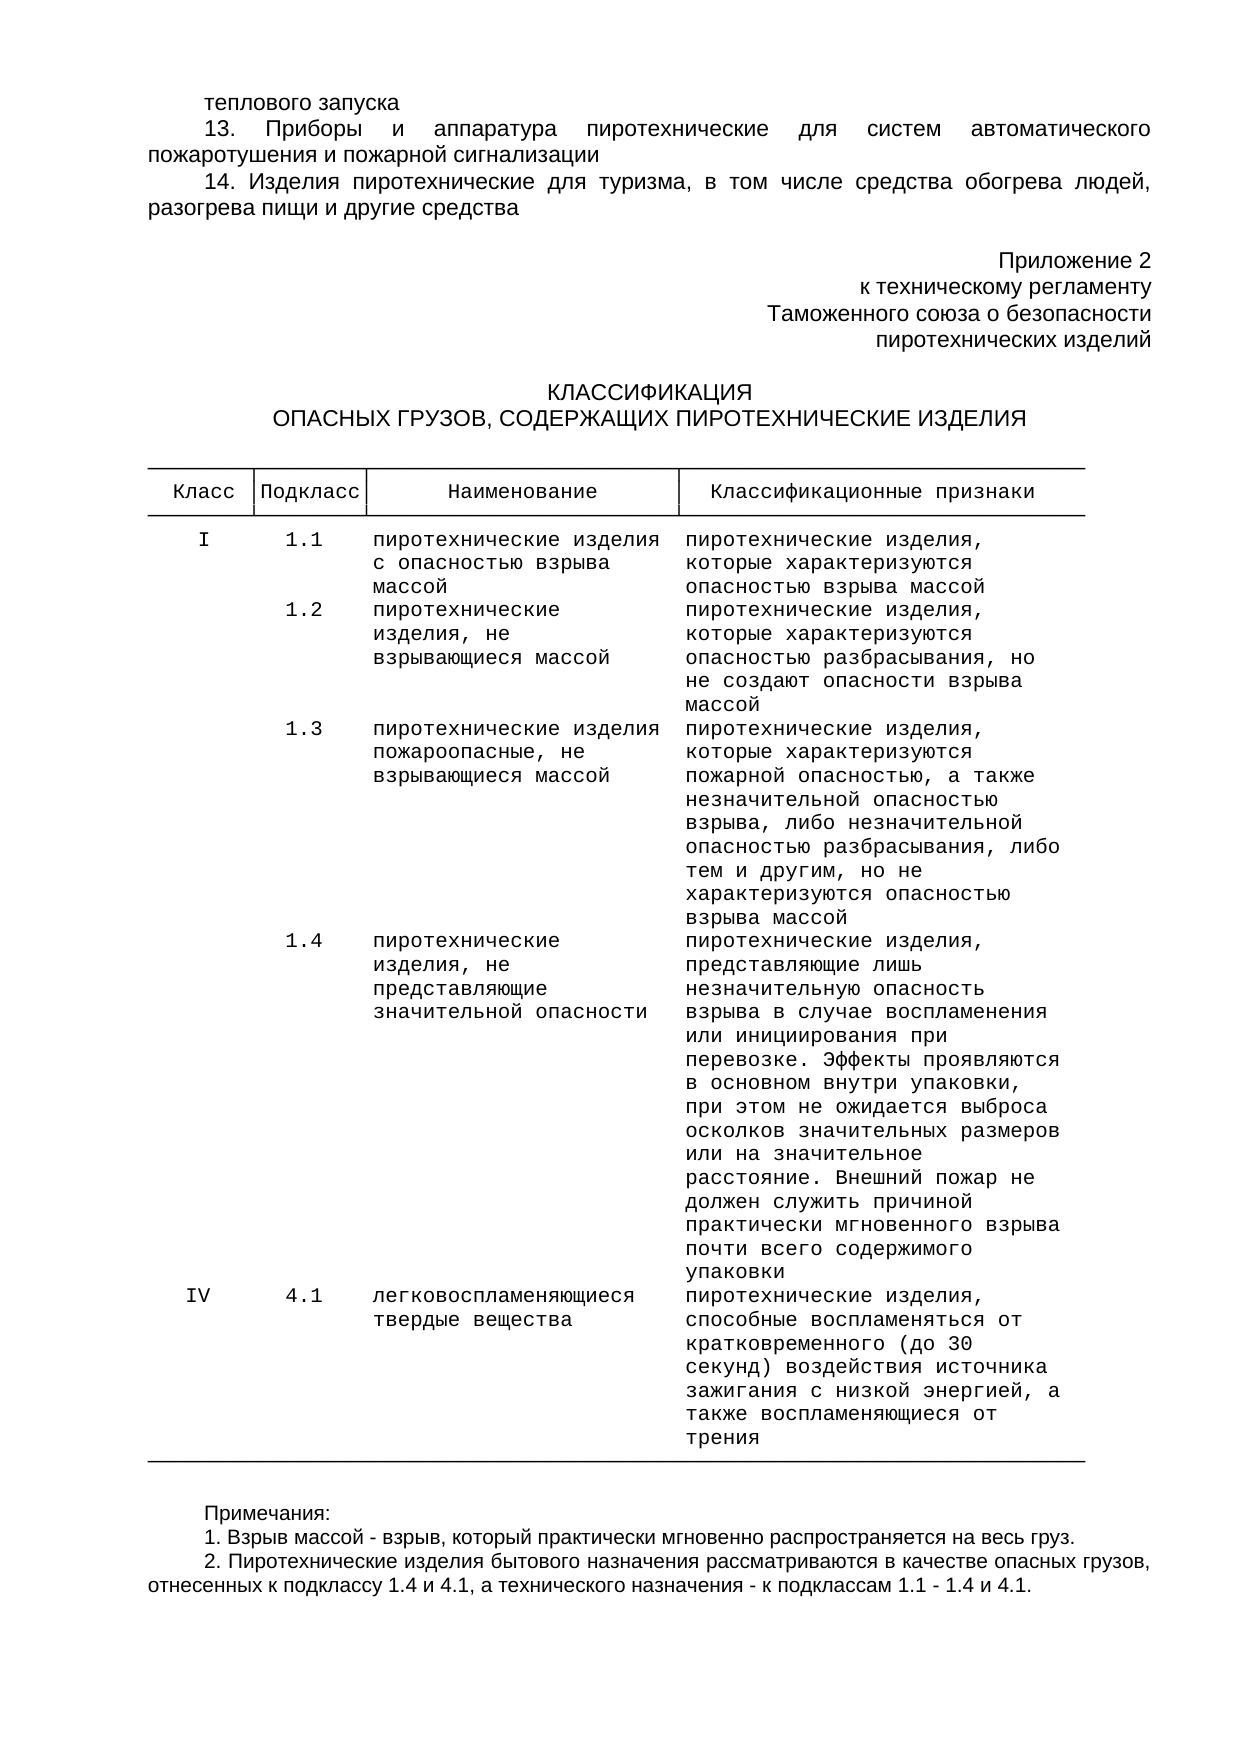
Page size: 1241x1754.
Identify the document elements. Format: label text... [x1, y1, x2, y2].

text также воспламеняющиеся от [148, 1403, 1152, 1427]
text ─────────────────────────────────────────────────────────────────────────── [148, 1451, 1152, 1474]
text КЛАССИФИКАЦИЯ [148, 378, 1152, 405]
text Приложение 2 [148, 247, 1152, 273]
text представляющие незначительную опасность [148, 978, 1152, 1001]
text осколков значительных размеров [148, 1120, 1152, 1143]
text опасностью разбрасывания, либо [148, 836, 1152, 859]
text ОПАСНЫХ ГРУЗОВ, СОДЕРЖАЩИХ ПИРОТЕХНИЧЕСКИЕ ИЗДЕЛИЯ [148, 405, 1152, 431]
text взрыва массой [148, 907, 1152, 931]
text изделия, не которые характеризуются [148, 623, 1152, 647]
text массой [148, 694, 1152, 718]
text зажигания с низкой энергией, а [148, 1380, 1152, 1403]
text расстояние. Внешний пожар не [148, 1167, 1152, 1191]
text твердые вещества способные воспламеняться от [148, 1309, 1152, 1332]
text I 1.1 пиротехнические изделия пиротехнические изделия, [148, 528, 1152, 552]
text взрыва, либо незначительной [148, 812, 1152, 836]
text не создают опасности взрыва [148, 670, 1152, 694]
text перевозке. Эффекты проявляются [148, 1049, 1152, 1072]
text взрывающиеся массой опасностью разбрасывания, но [148, 647, 1152, 670]
text кратковременного (до 30 [148, 1332, 1152, 1356]
text массой опасностью взрыва массой [148, 576, 1152, 599]
text изделия, не представляющие лишь [148, 954, 1152, 978]
text при этом не ожидается выброса [148, 1096, 1152, 1120]
text должен служить причиной [148, 1191, 1152, 1214]
text трения [148, 1427, 1152, 1451]
text незначительной опасностью [148, 789, 1152, 812]
text значительной опасности взрыва в случае воспламенения [148, 1001, 1152, 1025]
text в основном внутри упаковки, [148, 1072, 1152, 1096]
text 1.2 пиротехнические пиротехнические изделия, [148, 599, 1152, 623]
text характеризуются опасностью [148, 883, 1152, 907]
text 14. Изделия пиротехнические для туризма, в том числе средства обогрева людей, разогрева пищи и другие средства [148, 168, 1152, 220]
text пиротехнических изделий [148, 326, 1152, 352]
text ────────┬────────┬────────────────────────┬──────────────────────────────── [148, 458, 1152, 481]
text 1. Взрыв массой - взрыв, который практически мгновенно распространяется на весь груз. [148, 1525, 1152, 1549]
text Примечания: [148, 1501, 1152, 1525]
text практически мгновенного взрыва [148, 1214, 1152, 1238]
text почти всего содержимого [148, 1238, 1152, 1262]
text с опасностью взрыва которые характеризуются [148, 552, 1152, 576]
text взрывающиеся массой пожарной опасностью, а также [148, 765, 1152, 789]
text Таможенного союза о безопасности [148, 299, 1152, 326]
text тем и другим, но не [148, 859, 1152, 883]
text теплового запуска [148, 89, 1152, 115]
text пожароопасные, не которые характеризуются [148, 741, 1152, 765]
text или инициирования при [148, 1025, 1152, 1049]
text к техническому регламенту [148, 273, 1152, 299]
text 2. Пиротехнические изделия бытового назначения рассматриваются в качестве опасных грузов, отнесенных к подклассу 1.4 и 4.1, а технического назначения - к подклассам 1.1 - 1.4 и 4.1. [148, 1549, 1152, 1597]
text IV 4.1 легковоспламеняющиеся пиротехнические изделия, [148, 1285, 1152, 1309]
text Класс │Подкласс│ Наименование │ Классификационные признаки [148, 481, 1152, 505]
text ────────┴────────┴────────────────────────┴──────────────────────────────── [148, 505, 1152, 528]
text или на значительное [148, 1143, 1152, 1167]
text упаковки [148, 1262, 1152, 1285]
text 1.4 пиротехнические пиротехнические изделия, [148, 931, 1152, 954]
text секунд) воздействия источника [148, 1356, 1152, 1380]
text 13. Приборы и аппаратура пиротехнические для систем автоматического пожаротушения и пожарной сигнализации [148, 115, 1152, 168]
text 1.3 пиротехнические изделия пиротехнические изделия, [148, 718, 1152, 741]
